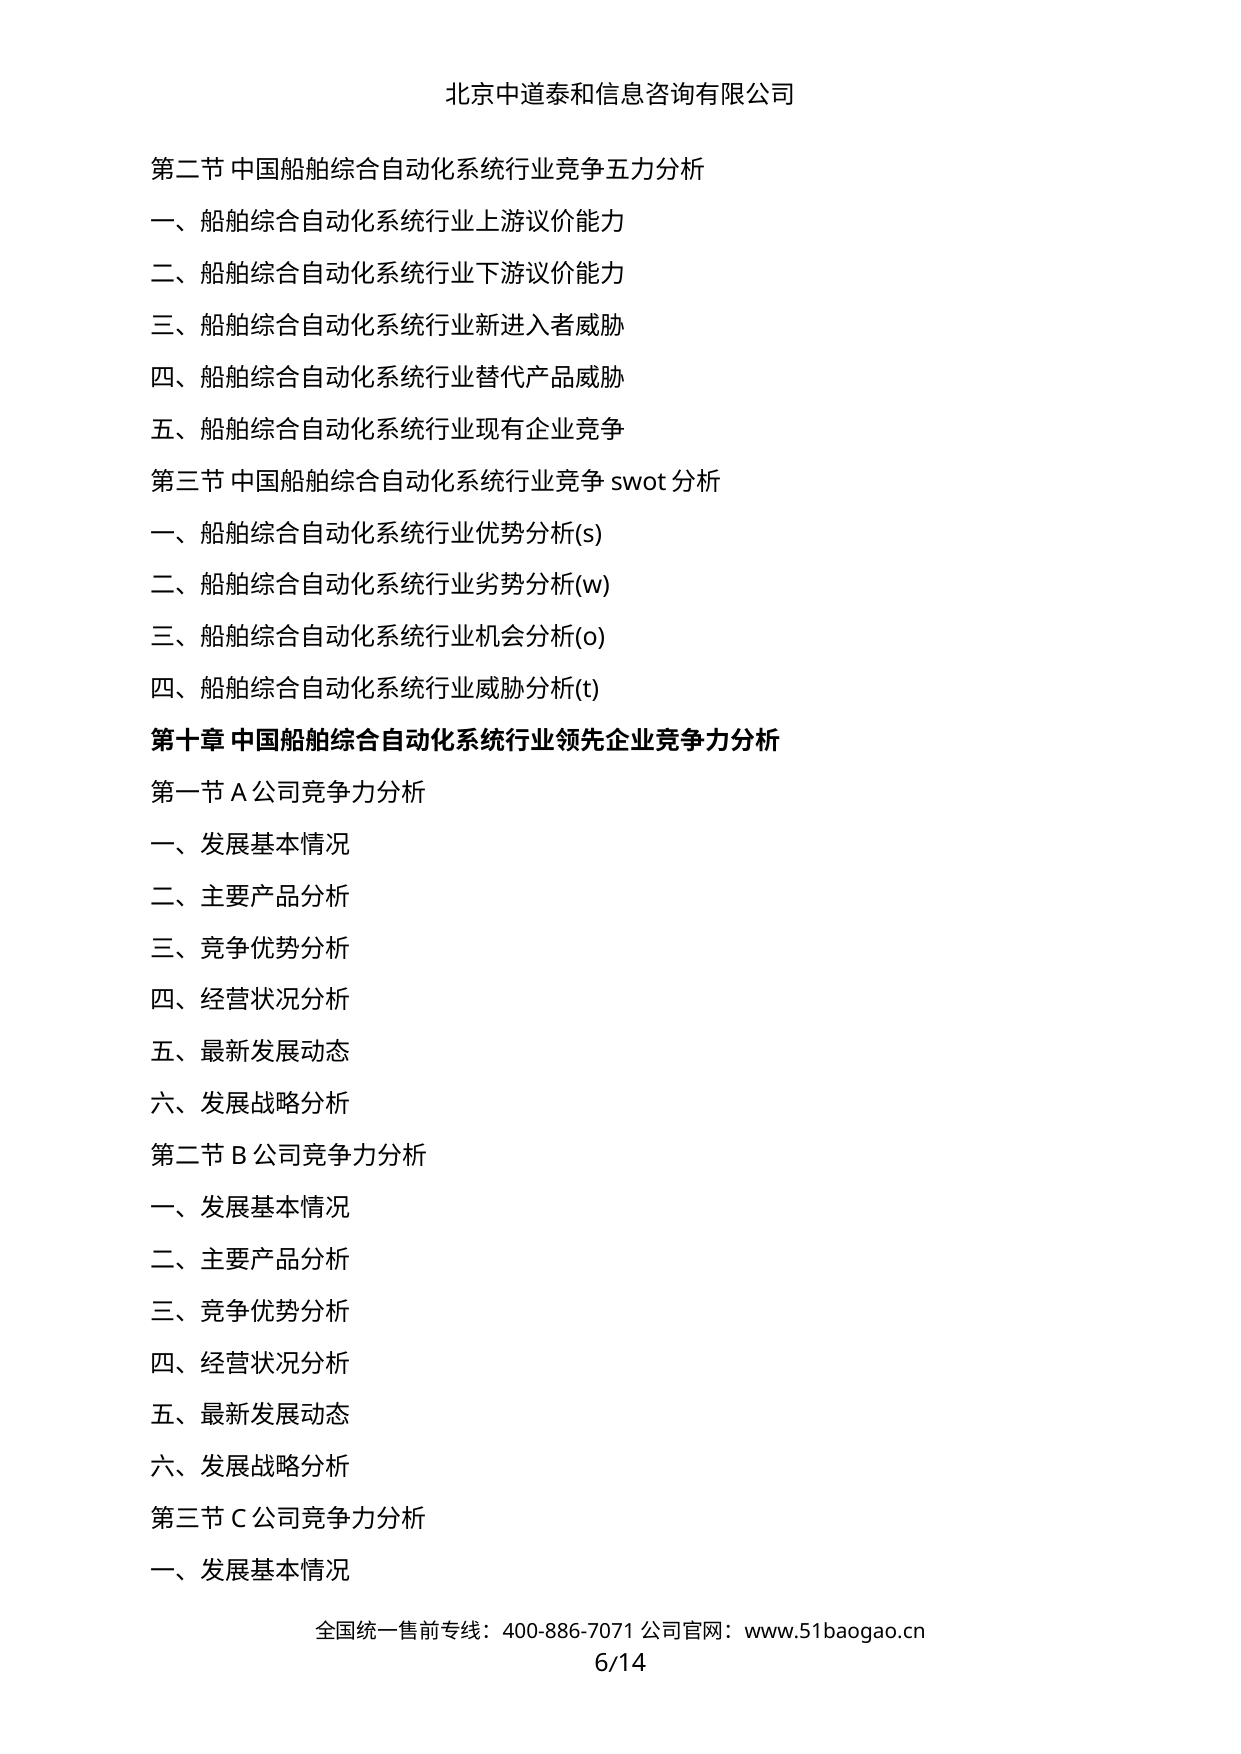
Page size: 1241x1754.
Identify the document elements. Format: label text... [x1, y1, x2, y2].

text 一、发展基本情况 [150, 824, 1090, 861]
text 一、船舶综合自动化系统行业优势分析(s) [150, 513, 1090, 549]
text 第三节 中国船舶综合自动化系统行业竞争swot分析 [150, 461, 1090, 497]
text 五、最新发展动态 [150, 1032, 1090, 1068]
text 六、发展战略分析 [150, 1084, 1090, 1120]
text 四、经营状况分析 [150, 980, 1090, 1016]
text 三、竞争优势分析 [150, 1291, 1090, 1327]
text 一、船舶综合自动化系统行业上游议价能力 [150, 202, 1090, 238]
text 一、发展基本情况 [150, 1187, 1090, 1224]
text 二、主要产品分析 [150, 876, 1090, 912]
text 四、船舶综合自动化系统行业威胁分析(t) [150, 669, 1090, 705]
text 第三节 C公司竞争力分析 [150, 1499, 1090, 1535]
text 第二节 B公司竞争力分析 [150, 1136, 1090, 1172]
text 第十章 中国船舶综合自动化系统行业领先企业竞争力分析 [150, 721, 1090, 757]
text 四、船舶综合自动化系统行业替代产品威胁 [150, 357, 1090, 394]
text 六、发展战略分析 [150, 1447, 1090, 1483]
text 四、经营状况分析 [150, 1343, 1090, 1379]
text 五、最新发展动态 [150, 1395, 1090, 1431]
text 二、主要产品分析 [150, 1239, 1090, 1276]
text 三、竞争优势分析 [150, 928, 1090, 964]
text 三、船舶综合自动化系统行业新进入者威胁 [150, 306, 1090, 342]
text 二、船舶综合自动化系统行业下游议价能力 [150, 254, 1090, 290]
text 一、发展基本情况 [150, 1551, 1090, 1587]
text 第一节 A公司竞争力分析 [150, 772, 1090, 809]
text 二、船舶综合自动化系统行业劣势分析(w) [150, 565, 1090, 601]
text 三、船舶综合自动化系统行业机会分析(o) [150, 617, 1090, 653]
text 五、船舶综合自动化系统行业现有企业竞争 [150, 409, 1090, 446]
text 第二节 中国船舶综合自动化系统行业竞争五力分析 [150, 150, 1090, 186]
